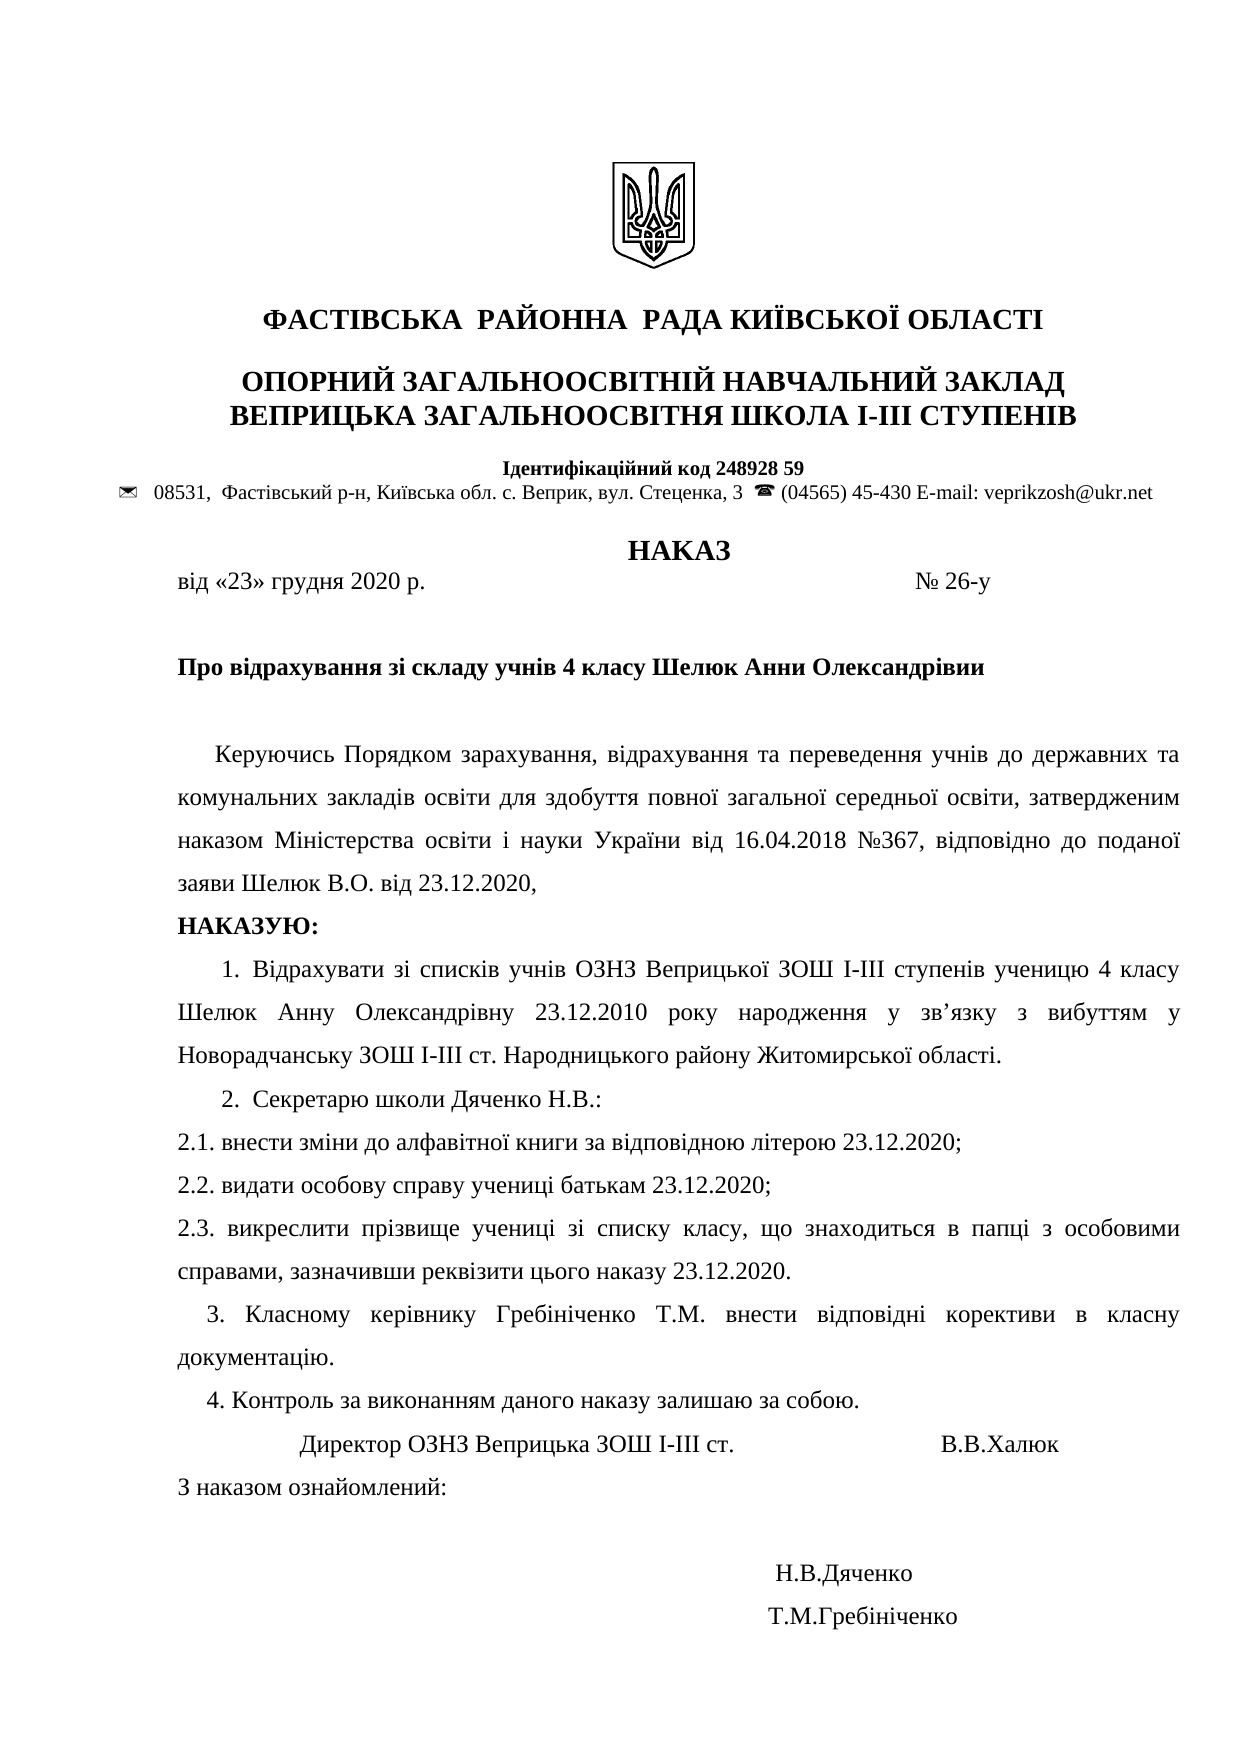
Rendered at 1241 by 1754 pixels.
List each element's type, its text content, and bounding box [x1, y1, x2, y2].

text Директор ОЗНЗ Веприцька ЗОШ І-ІІІ ст. В.В.Халюк [177, 1429, 1181, 1457]
text 08531, Фастівський р-н, Київська обл. с. Веприк, вул. Стеценка, 3 (04565) 45-430 E-mail: veprikzosh@ukr.net [90, 480, 1181, 504]
text З наказом ознайомлений: [177, 1472, 1181, 1501]
text НАКАЗУЮ: [177, 911, 1181, 940]
text ОПОРНИЙ ЗАГАЛЬНООСВІТНІЙ НАВЧАЛЬНИЙ ЗАКЛАД [125, 364, 1181, 398]
text 4. Контроль за виконанням даного наказу залишаю за собою. [177, 1386, 1181, 1414]
picture [611, 161, 696, 269]
text від «23» грудня 2020 p. № 26-у [177, 566, 1181, 595]
text 2.2. видати особову справу учениці батькам 23.12.2020; [177, 1170, 1181, 1199]
text Керуючись Порядком зарахування, відрахування та переведення учнів до державних та комунальних закладів освіти для здобуття повної загальної середньої освіти, затвердженим наказом Міністерства освіти і науки України від 16.04.2018 №367, відповідно до поданої заяви Шелюк В.О. від 23.12.2020, [177, 739, 1181, 897]
text Ідентифікаційний код 248928 59 [125, 456, 1181, 480]
list Секретарю школи Дяченко Н.В.: [177, 1084, 1181, 1112]
text HAKAЗ [177, 533, 1181, 566]
text Т.М.Гребініченко [768, 1601, 1181, 1630]
list Відрахувати зі списків учнів ОЗНЗ Веприцької ЗОШ І-ІІІ ступенів ученицю 4 класу Шелюк Анну Олександрівну 23.12.2010 року народження у зв’язку з вибуттям у Новорадчанську ЗОШ І-ІІІ ст. Народницького району Житомирської області. [177, 954, 1181, 1069]
text ВЕПРИЦЬКА ЗАГАЛЬНООСВІТНЯ ШКОЛА І-ІІІ СТУПЕНІВ [125, 398, 1181, 432]
text Про відрахування зі складу учнів 4 класу Шелюк Анни Олександрівии [177, 652, 1181, 681]
text 3. Класному керівнику Гребініченко Т.М. внести відповідні корективи в класну документацію. [177, 1299, 1181, 1371]
text 2.1. внести зміни до алфавітної книги за відповідною літерою 23.12.2020; [177, 1127, 1181, 1156]
text 2.3. викреслити прізвище учениці зі списку класу, що знаходиться в папці з особовими справами, зазначивши реквізити цього наказу 23.12.2020. [177, 1213, 1181, 1285]
text Н.В.Дяченко [775, 1558, 1181, 1587]
text ФАСТІВСЬКА РАЙОННА РАДА КИЇВСЬКОЇ ОБЛАСТІ [125, 302, 1181, 336]
